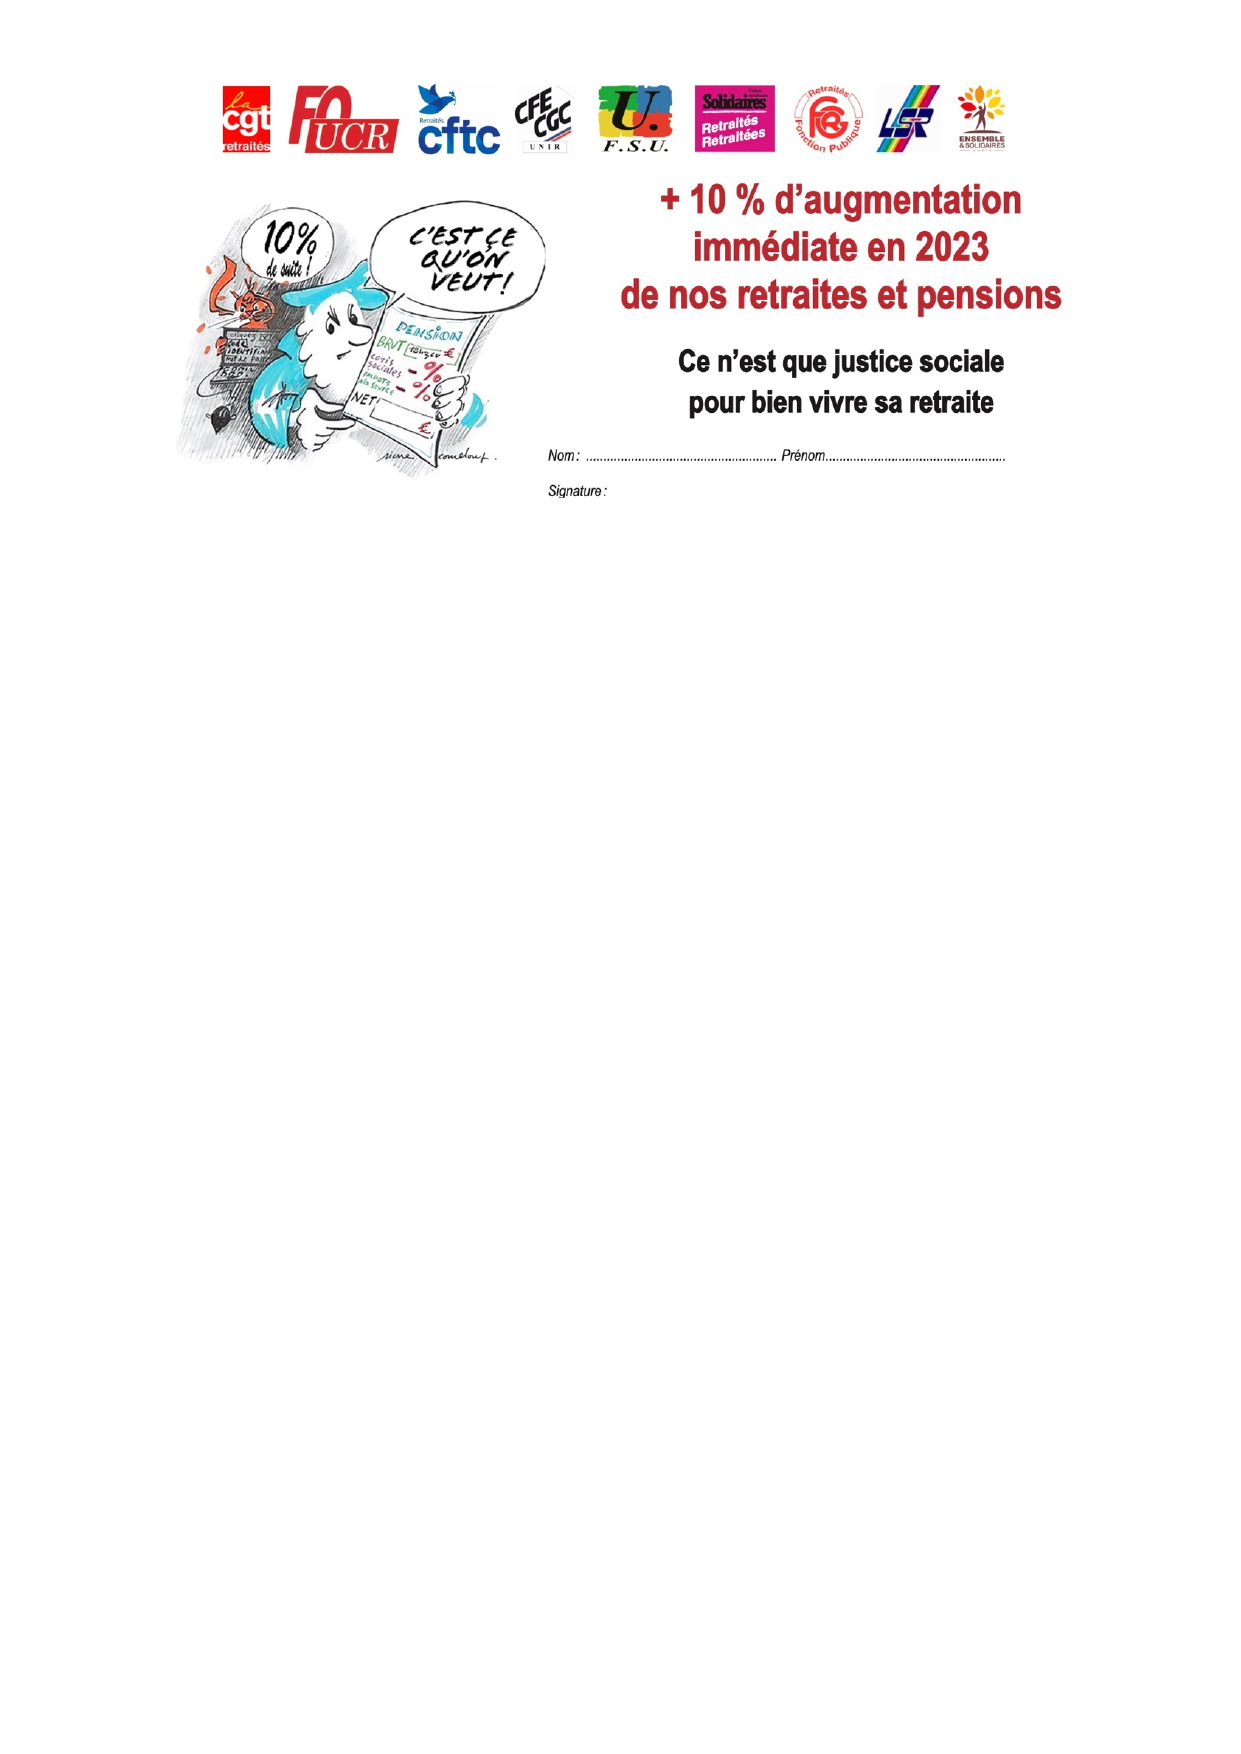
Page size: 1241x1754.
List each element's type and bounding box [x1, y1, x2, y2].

picture [166, 75, 1074, 498]
